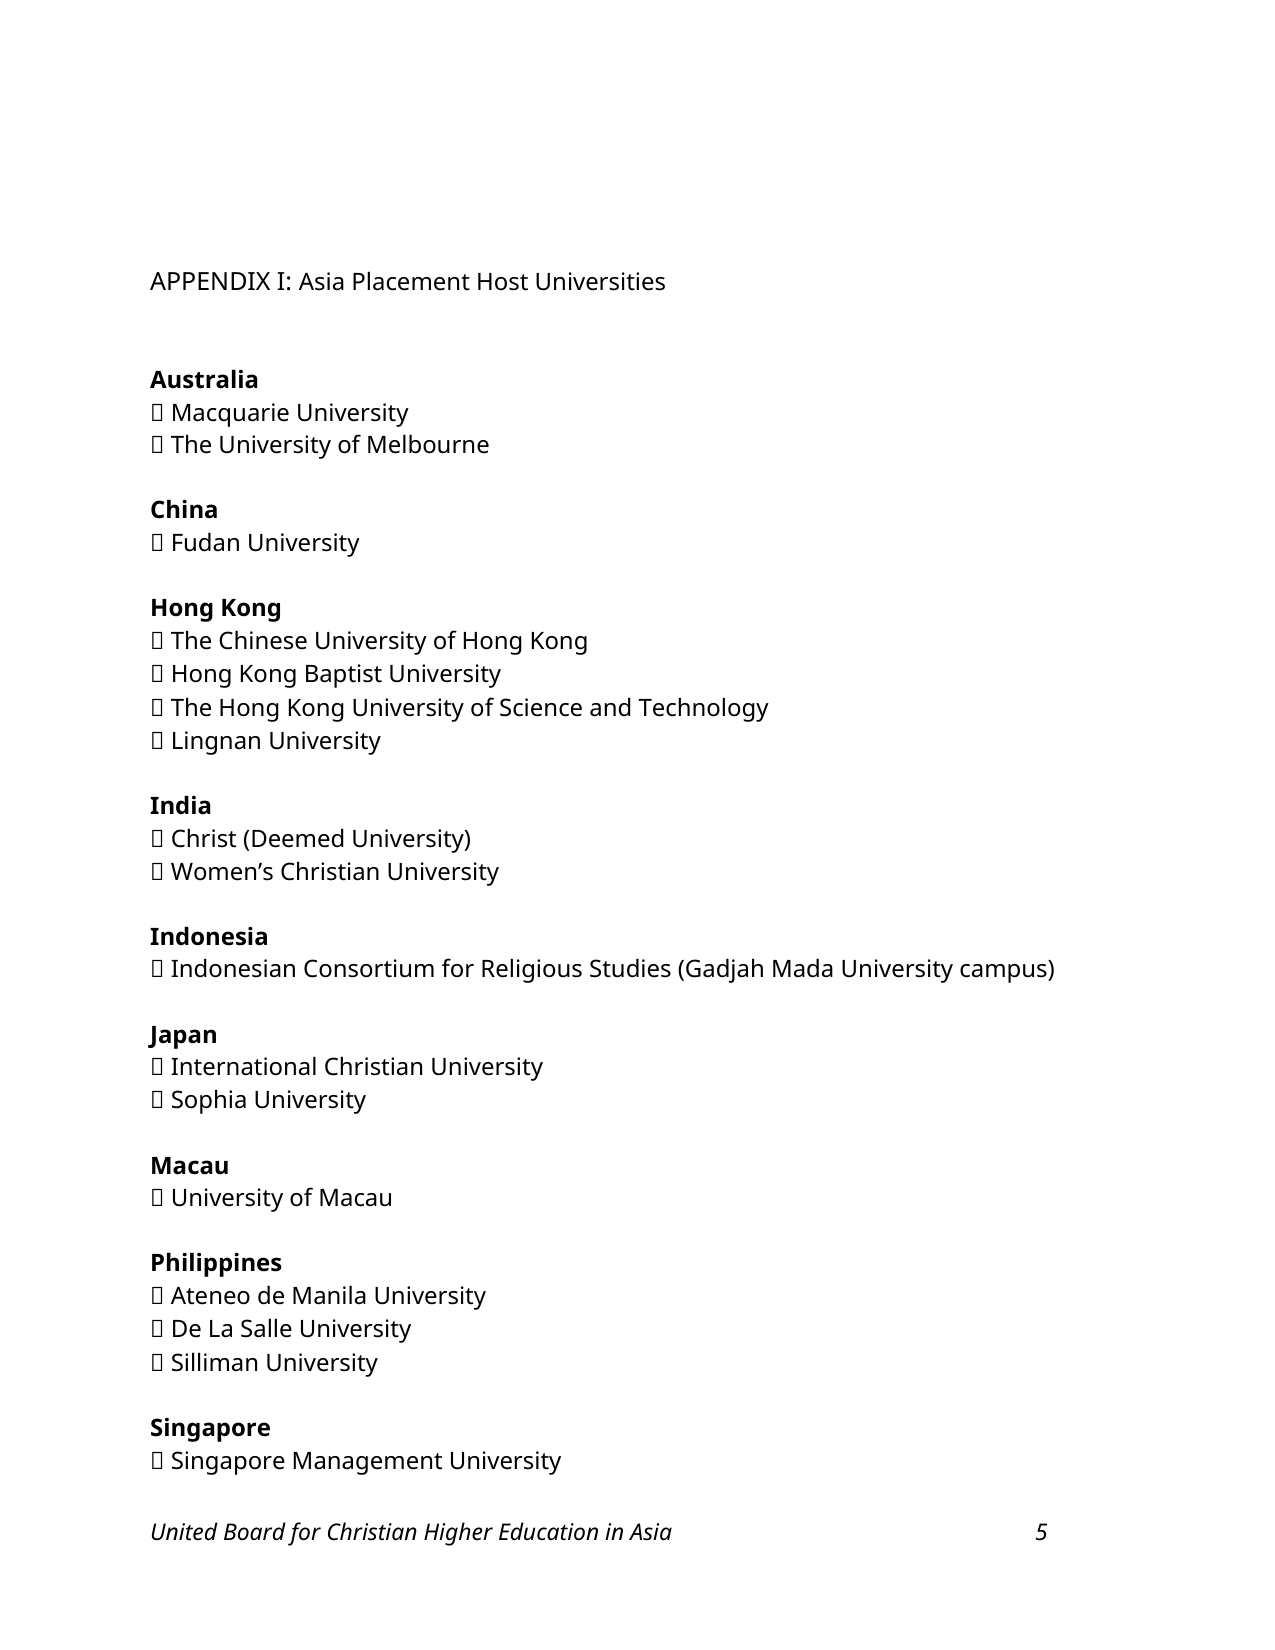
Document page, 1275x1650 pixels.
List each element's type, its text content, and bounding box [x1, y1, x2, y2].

text Hong Kong [150, 591, 1125, 624]
text Macau [150, 1148, 1125, 1181]
text  Fudan University [150, 526, 1125, 558]
text  Silliman University [150, 1346, 1125, 1378]
text  Women’s Christian University [150, 854, 1125, 887]
text  De La Salle University [150, 1312, 1125, 1345]
text India [150, 789, 1125, 822]
text  International Christian University [150, 1050, 1125, 1083]
text  Hong Kong Baptist University [150, 657, 1125, 690]
text Indonesia [150, 919, 1125, 952]
text  Lingnan University [150, 724, 1125, 757]
text  Macquarie University [150, 395, 1125, 428]
text  The Chinese University of Hong Kong [150, 624, 1125, 656]
text Japan [150, 1017, 1125, 1050]
text China [150, 493, 1125, 526]
text  Sophia University [150, 1083, 1125, 1116]
text  Christ (Deemed University) [150, 822, 1125, 854]
text APPENDIX I: Asia Placement Host Universities [150, 263, 1125, 298]
text  The University of Melbourne [150, 428, 1125, 461]
text Australia [150, 363, 1125, 395]
text  The Hong Kong University of Science and Technology [150, 691, 1125, 723]
text Singapore [150, 1411, 1125, 1443]
text  University of Macau [150, 1181, 1125, 1214]
text  Indonesian Consortium for Religious Studies (Gadjah Mada University campus) [150, 952, 1125, 985]
text  Singapore Management University [150, 1443, 1125, 1476]
text Philippines [150, 1246, 1125, 1279]
text  Ateneo de Manila University [150, 1279, 1125, 1311]
